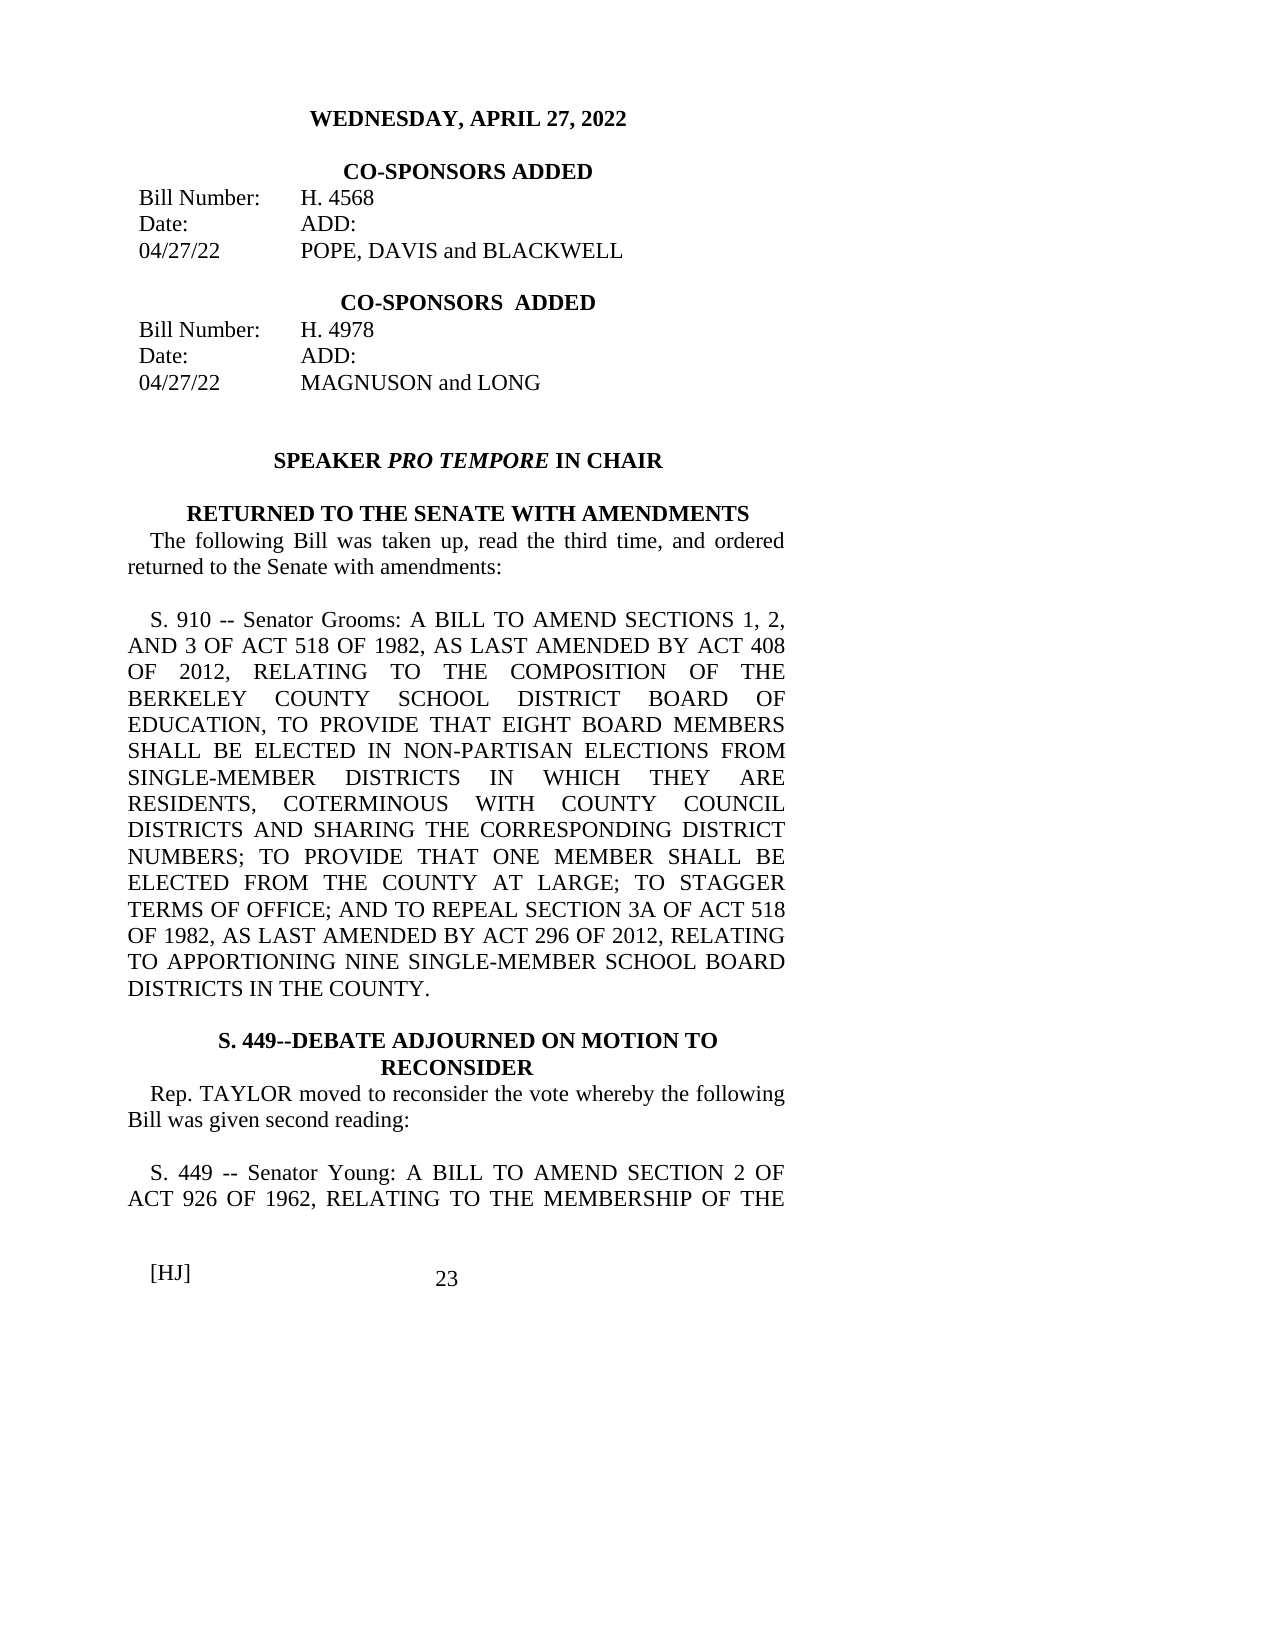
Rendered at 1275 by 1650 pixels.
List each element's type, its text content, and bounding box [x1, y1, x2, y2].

text S. 910 -- Senator Grooms: A BILL TO AMEND SECTIONS 1, 2, AND 3 OF ACT 518 OF 1982, AS LAST AMENDED BY ACT 408 OF 2012, RELATING TO THE COMPOSITION OF THE BERKELEY COUNTY SCHOOL DISTRICT BOARD OF EDUCATION, TO PROVIDE THAT EIGHT BOARD MEMBERS SHALL BE ELECTED IN NON-PARTISAN ELECTIONS FROM SINGLE-MEMBER DISTRICTS IN WHICH THEY ARE RESIDENTS, COTERMINOUS WITH COUNTY COUNCIL DISTRICTS AND SHARING THE CORRESPONDING DISTRICT NUMBERS; TO PROVIDE THAT ONE MEMBER SHALL BE ELECTED FROM THE COUNTY AT LARGE; TO STAGGER TERMS OF OFFICE; AND TO REPEAL SECTION 3A OF ACT 518 OF 1982, AS LAST AMENDED BY ACT 296 OF 2012, RELATING TO APPORTIONING NINE SINGLE-MEMBER SCHOOL BOARD DISTRICTS IN THE COUNTY. [127, 606, 786, 1001]
text CO-SPONSORS ADDED [127, 289, 786, 316]
text RETURNED TO THE SENATE WITH AMENDMENTS [127, 500, 786, 527]
text CO-SPONSORS ADDED [127, 158, 786, 184]
table_cell Date: [128, 342, 289, 368]
table_cell POPE, DAVIS and BLACKWELL [289, 237, 657, 263]
table_header H. 4568 [289, 184, 657, 210]
text SPEAKER PRO TEMPORE IN CHAIR [127, 448, 786, 474]
table_cell MAGNUSON and LONG [289, 369, 574, 395]
table_cell ADD: [289, 342, 574, 368]
table_cell Date: [128, 210, 289, 237]
table_header Bill Number: [128, 316, 289, 342]
text The following Bill was taken up, read the third time, and ordered returned to the Senate with amendments: [127, 527, 786, 579]
text Rep. TAYLOR moved to reconsider the vote whereby the following Bill was given second reading: [127, 1080, 786, 1133]
text S. 449--DEBATE ADJOURNED ON MOTION TO RECONSIDER [127, 1027, 786, 1080]
table_cell 04/27/22 [128, 369, 289, 395]
table_cell ADD: [289, 210, 657, 237]
table_header Bill Number: [128, 184, 289, 210]
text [127, 1159, 786, 1212]
table_header H. 4978 [289, 316, 574, 342]
table_cell 04/27/22 [128, 237, 289, 263]
